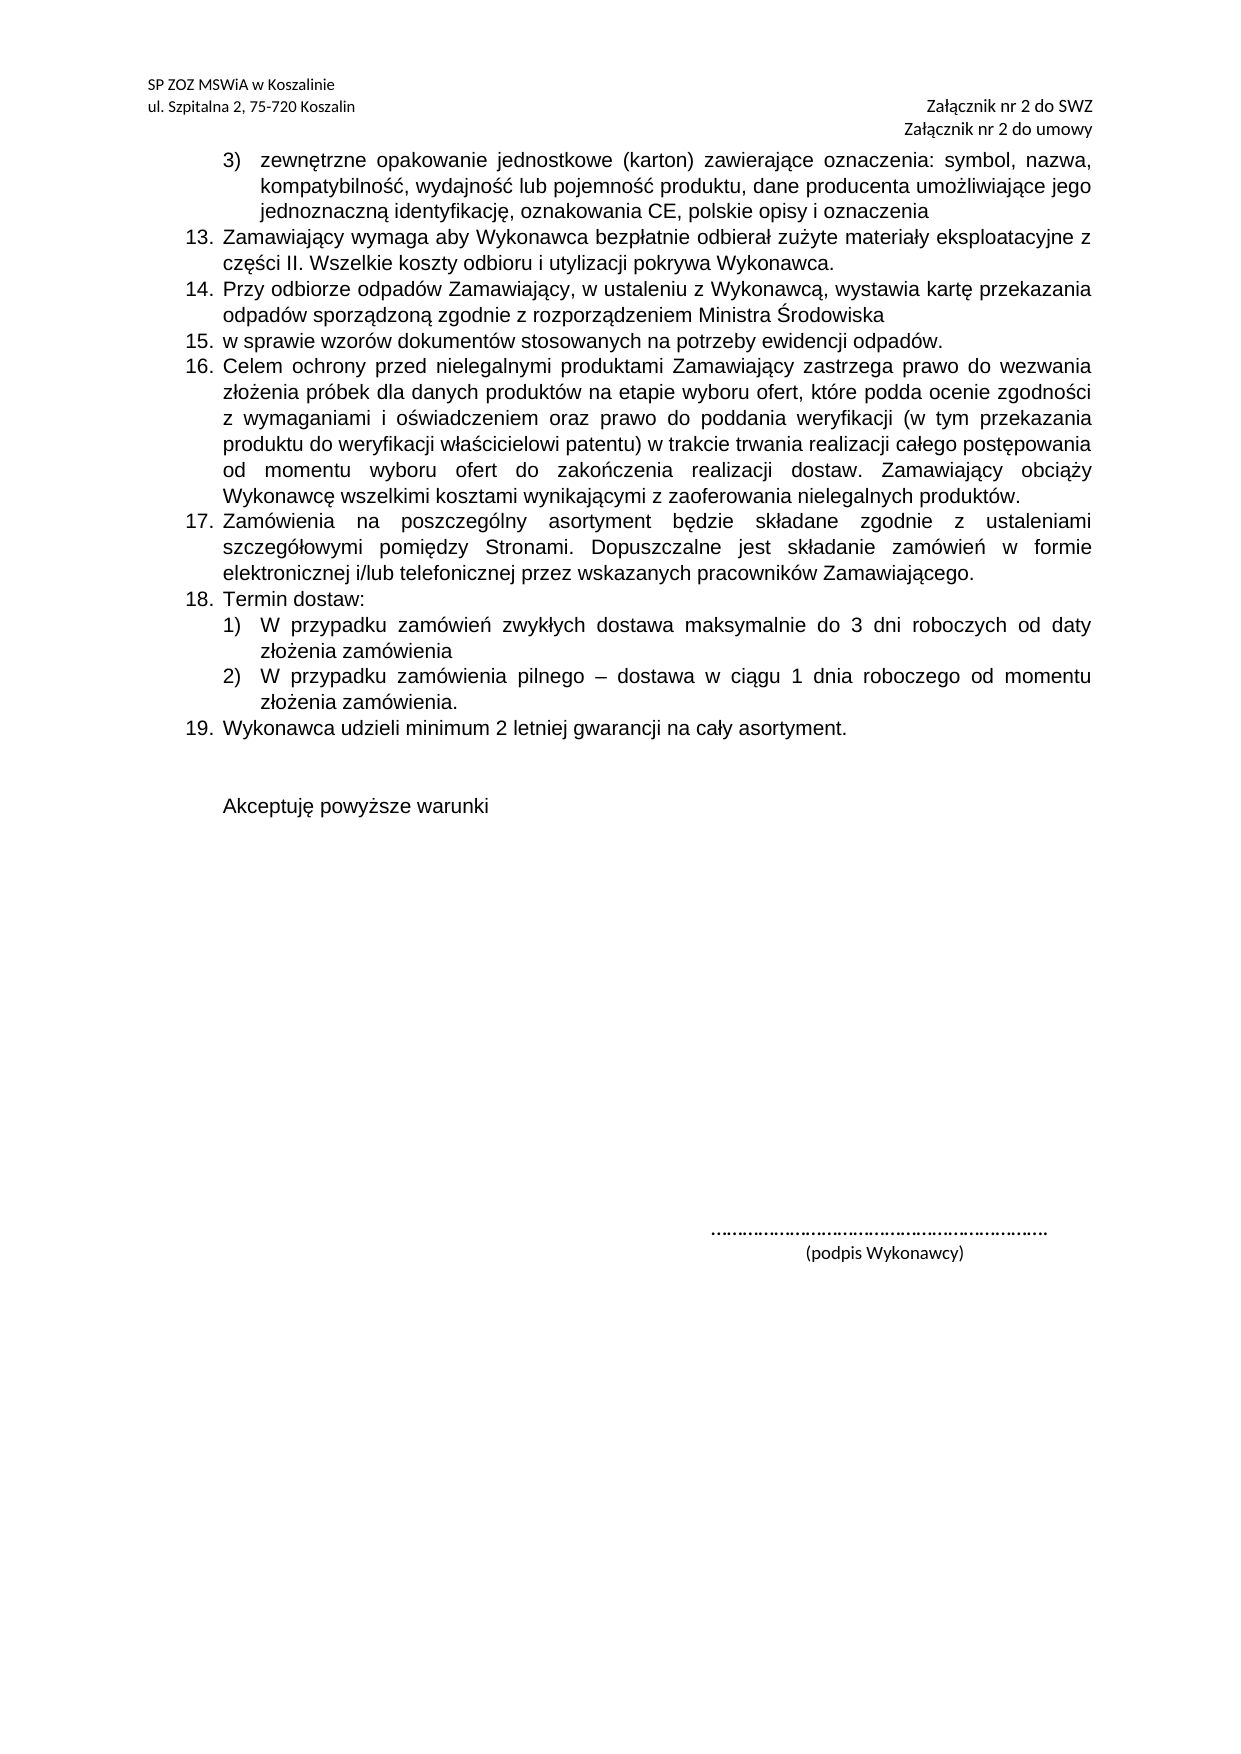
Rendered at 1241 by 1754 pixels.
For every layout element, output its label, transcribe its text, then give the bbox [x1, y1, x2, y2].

list w sprawie wzorów dokumentów stosowanych na potrzeby ewidencji odpadów. [185, 328, 1093, 352]
list W przypadku zamówień zwykłych dostawa maksymalnie do 3 dni roboczych od daty złożenia zamówienia [223, 613, 1093, 662]
list Zamawiający wymaga aby Wykonawca bezpłatnie odbierał zużyte materiały eksploatacyjne z części II. Wszelkie koszty odbioru i utylizacji pokrywa Wykonawca. [185, 225, 1093, 275]
list Wykonawca udzieli minimum 2 letniej gwarancji na cały asortyment. [185, 716, 1093, 740]
list Termin dostaw: [185, 587, 1093, 611]
list Akceptuję powyższe warunki [223, 793, 1093, 817]
list Przy odbiorze odpadów Zamawiający, w ustaleniu z Wykonawcą, wystawia kartę przekazania odpadów sporządzoną zgodnie z rozporządzeniem Ministra Środowiska [185, 277, 1093, 327]
list zewnętrzne opakowanie jednostkowe (karton) zawierające oznaczenia: symbol, nazwa, kompatybilność, wydajność lub pojemność produktu, dane producenta umożliwiające jego jednoznaczną identyfikację, oznakowania CE, polskie opisy i oznaczenia [223, 148, 1093, 223]
list Zamówienia na poszczególny asortyment będzie składane zgodnie z ustaleniami szczegółowymi pomiędzy Stronami. Dopuszczalne jest składanie zamówień w formie elektronicznej i/lub telefonicznej przez wskazanych pracowników Zamawiającego. [185, 509, 1093, 585]
list Celem ochrony przed nielegalnymi produktami Zamawiający zastrzega prawo do wezwania złożenia próbek dla danych produktów na etapie wyboru ofert, które podda ocenie zgodności z wymaganiami i oświadczeniem oraz prawo do poddania weryfikacji (w tym przekazania produktu do weryfikacji właścicielowi patentu) w trakcie trwania realizacji całego postępowania od momentu wyboru ofert do zakończenia realizacji dostaw. Zamawiający obciąży Wykonawcę wszelkimi kosztami wynikającymi z zaoferowania nielegalnych produktów. [185, 354, 1093, 507]
list W przypadku zamówienia pilnego – dostawa w ciągu 1 dnia roboczego od momentu złożenia zamówienia. [223, 664, 1093, 714]
